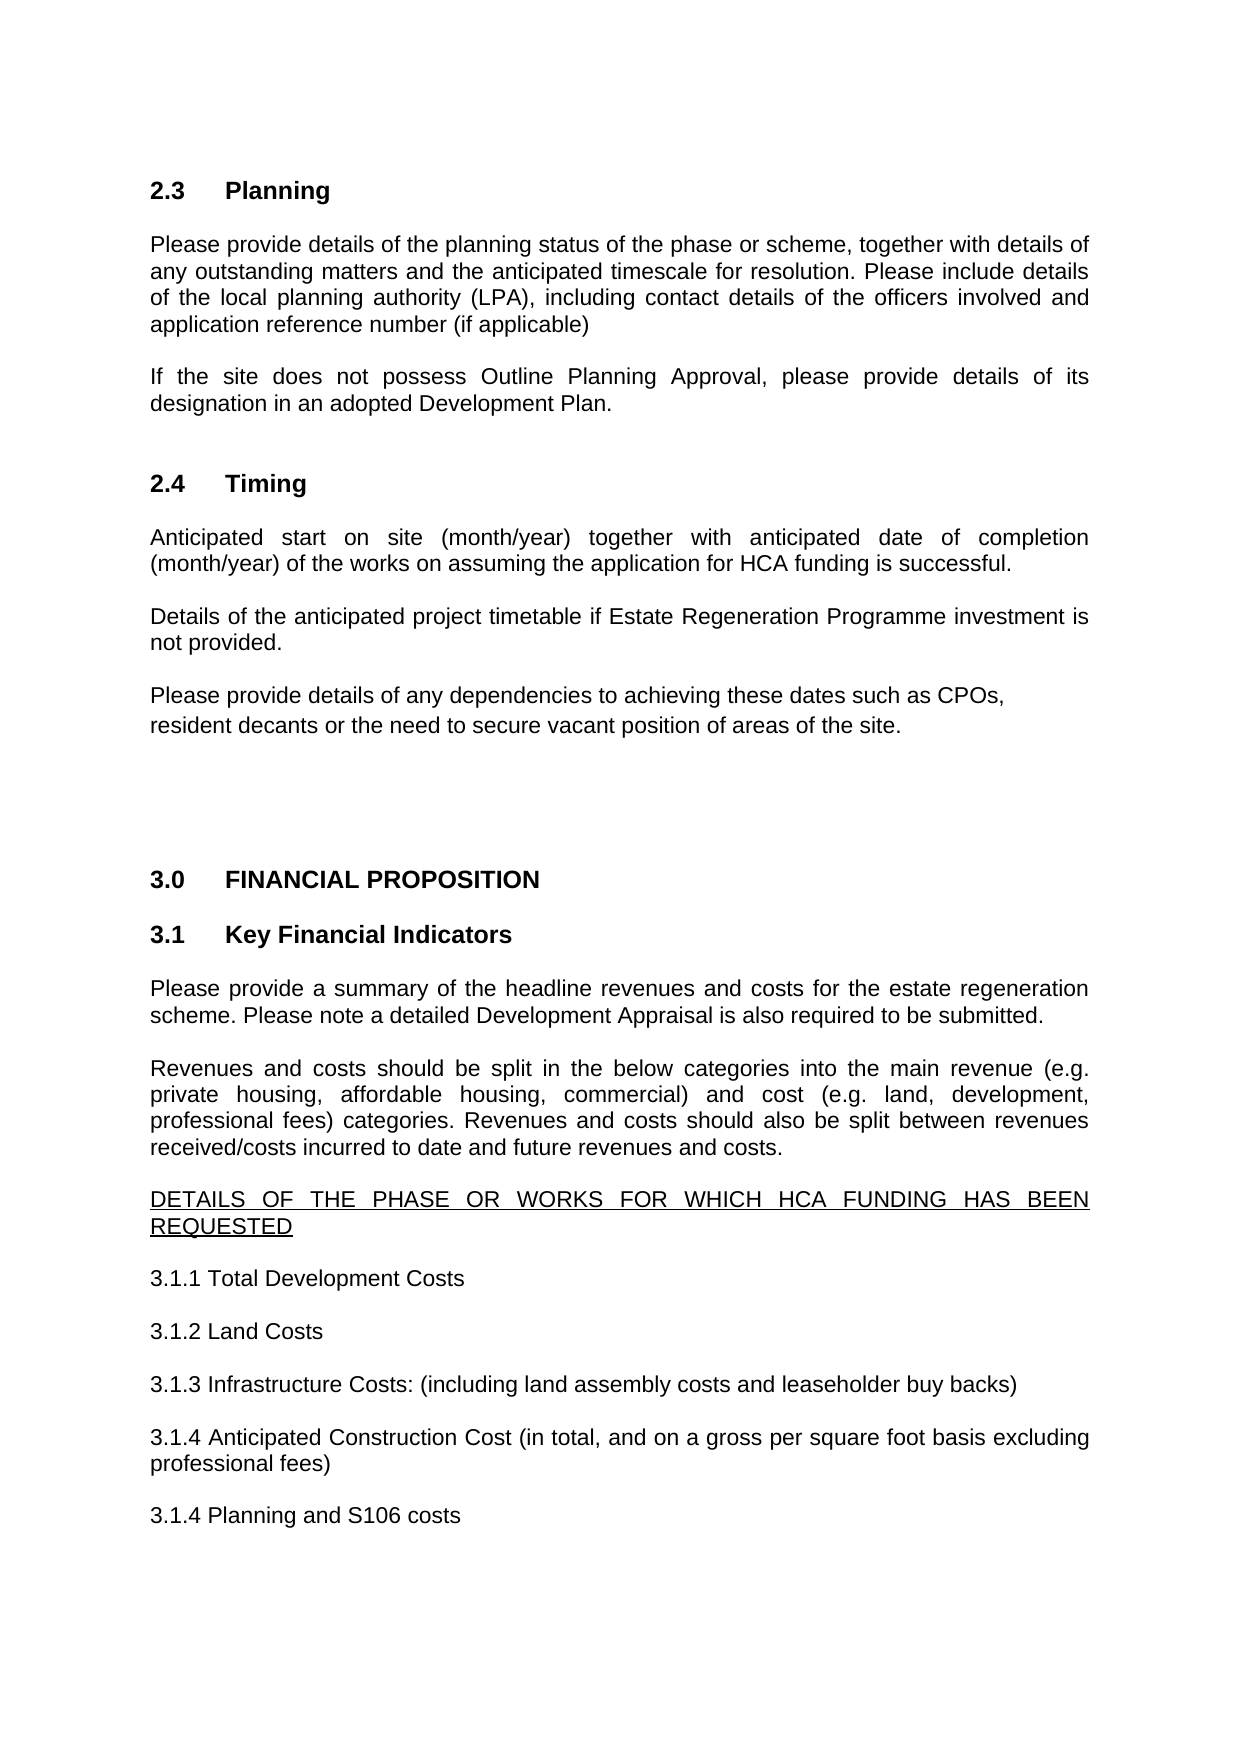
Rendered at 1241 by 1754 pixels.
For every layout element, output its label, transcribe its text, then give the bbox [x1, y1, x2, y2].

text DETAILS OF THE PHASE OR WORKS FOR WHICH HCA FUNDING HAS BEEN REQUESTED [150, 1186, 1090, 1209]
text 3.1.3 Infrastructure Costs: (including land assembly costs and leaseholder buy backs) [150, 1371, 1090, 1397]
text 3.1.4 Planning and S106 costs [150, 1502, 1090, 1529]
text DETAILS OF THE PHASE OR WORKS FOR WHICH HCA FUNDING HAS BEEN REQUESTED [150, 1210, 1090, 1239]
text 3.1.1 Total Development Costs [150, 1265, 1090, 1292]
text 3.0 FINANCIAL PROPOSITION [150, 865, 1090, 894]
text Details of the anticipated project timetable if Estate Regeneration Programme investment is not provided. [150, 603, 1090, 656]
text 2.4 Timing [150, 469, 1090, 497]
text 3.1 Key Financial Indicators [150, 920, 1090, 949]
text Revenues and costs should be split in the below categories into the main revenue (e.g. private housing, affordable housing, commercial) and cost (e.g. land, development, professional fees) categories. Revenues and costs should also be split between revenues received/costs incurred to date and future revenues and costs. [150, 1054, 1090, 1160]
text If the site does not possess Outline Planning Approval, please provide details of its designation in an adopted Development Plan. [150, 363, 1090, 416]
text 3.1.4 Anticipated Construction Cost (in total, and on a gross per square foot basis excluding professional fees) [150, 1423, 1090, 1476]
text Please provide details of the planning status of the phase or scheme, together with details of any outstanding matters and the anticipated timescale for resolution. Please include details of the local planning authority (LPA), including contact details of the officers involved and application reference number (if applicable) [150, 231, 1090, 337]
text Please provide a summary of the headline revenues and costs for the estate regeneration scheme. Please note a detailed Development Appraisal is also required to be submitted. [150, 975, 1090, 1028]
text Please provide details of any dependencies to achieving these dates such as CPOs, resident decants or the need to secure vacant position of areas of the site. [150, 682, 1090, 738]
text 2.3 Planning [150, 176, 1090, 205]
text 3.1.2 Land Costs [150, 1318, 1090, 1344]
text Anticipated start on site (month/year) together with anticipated date of completion (month/year) of the works on assuming the application for HCA funding is successful. [150, 524, 1090, 576]
